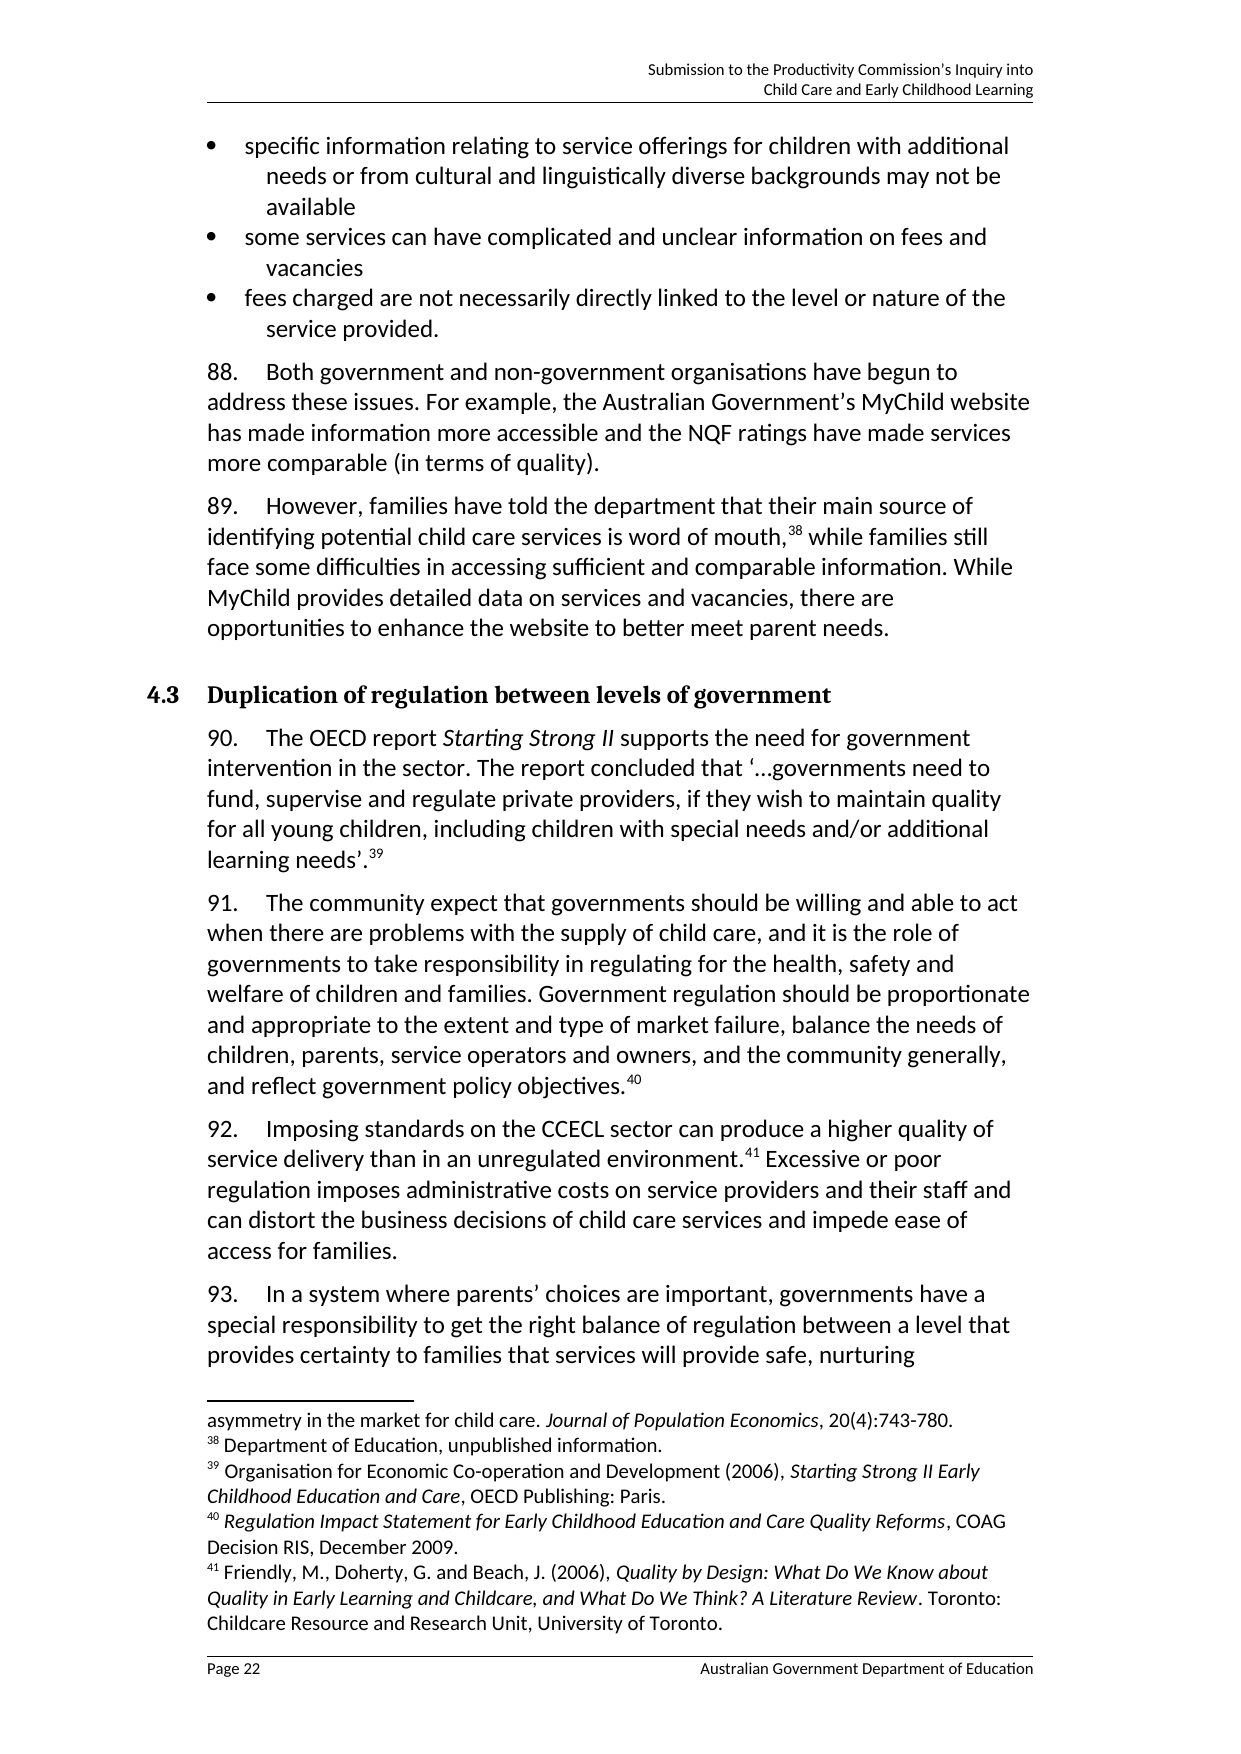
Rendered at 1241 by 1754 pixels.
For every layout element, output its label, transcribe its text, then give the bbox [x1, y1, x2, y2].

list some services can have complicated and unclear information on fees and vacancies [207, 221, 1033, 282]
text The community expect that governments should be willing and able to act when there are problems with the supply of child care, and it is the role of governments to take responsibility in regulating for the health, safety and welfare of children and families. Government regulation should be proportionate and appropriate to the extent and type of market failure, balance the needs of children, parents, service operators and owners, and the community generally, and reflect government policy objectives. [207, 887, 1033, 1101]
list specific information relating to service offerings for children with additional needs or from cultural and linguistically diverse backgrounds may not be available [207, 130, 1033, 221]
list fees charged are not necessarily directly linked to the level or nature of the service provided. [207, 282, 1033, 343]
text However, families have told the department that their main source of identifying potential child care services is word of mouth, while families still face some difficulties in accessing sufficient and comparable information. While MyChild provides detailed data on services and vacancies, there are opportunities to enhance the website to better meet parent needs. [207, 491, 1033, 643]
text The OECD report Starting Strong II supports the need for government intervention in the sector. The report concluded that ‘…governments need to fund, supervise and regulate private providers, if they wish to maintain quality for all young children, including children with special needs and/or additional learning needs’. [207, 722, 1033, 874]
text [207, 1278, 1033, 1370]
text Imposing standards on the CCECL sector can produce a higher quality of service delivery than in an unregulated environment. Excessive or poor regulation imposes administrative costs on service providers and their staff and can distort the business decisions of child care services and impede ease of access for families. [207, 1113, 1033, 1266]
subtitle Duplication of regulation between levels of government [147, 681, 1093, 709]
text Both government and non-government organisations have begun to address these issues. For example, the Australian Government’s MyChild website has made information more accessible and the NQF ratings have made services more comparable (in terms of quality). [207, 356, 1033, 478]
